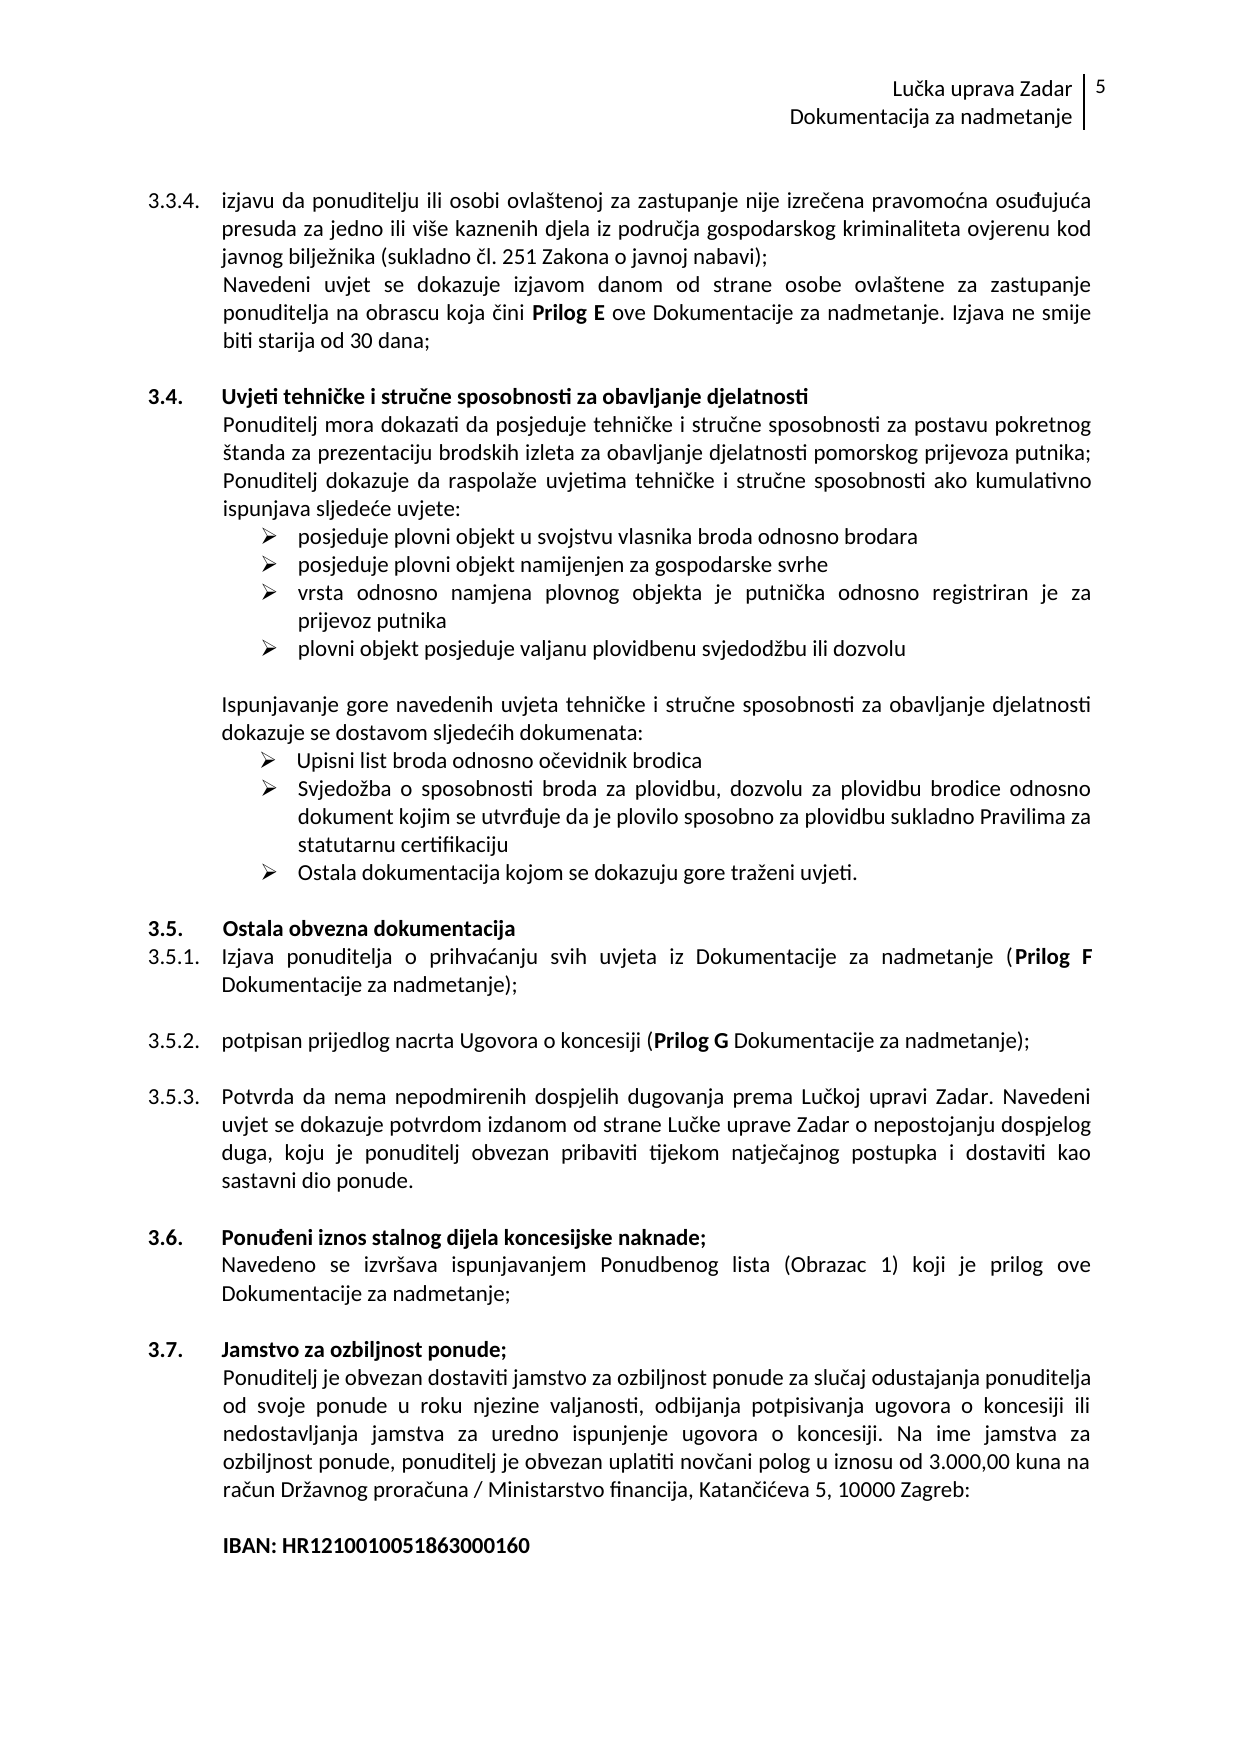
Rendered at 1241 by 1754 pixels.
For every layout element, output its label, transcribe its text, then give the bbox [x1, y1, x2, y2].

list Ispunjavanje gore navedenih uvjeta tehničke i stručne sposobnosti za obavljanje djelatnosti dokazuje se dostavom sljedećih dokumenata: [221, 690, 1093, 746]
list posjeduje plovni objekt u svojstvu vlasnika broda odnosno brodara [260, 522, 1093, 550]
list potpisan prijedlog nacrta Ugovora o koncesiji (Prilog G Dokumentacije za nadmetanje); [148, 1026, 1093, 1054]
list plovni objekt posjeduje valjanu plovidbenu svjedodžbu ili dozvolu [260, 634, 1093, 662]
list izjavu da ponuditelju ili osobi ovlaštenoj za zastupanje nije izrečena pravomoćna osuđujuća presuda za jedno ili više kaznenih djela iz područja gospodarskog kriminaliteta ovjerenu kod javnog bilježnika (sukladno čl. 251 Zakona o javnoj nabavi); [148, 186, 1093, 270]
list Svjedožba o sposobnosti broda za plovidbu, dozvolu za plovidbu brodice odnosno dokument kojim se utvrđuje da je plovilo sposobno za plovidbu sukladno Pravilima za statutarnu certifikaciju [260, 774, 1093, 858]
list posjeduje plovni objekt namijenjen za gospodarske svrhe [260, 550, 1093, 578]
list vrsta odnosno namjena plovnog objekta je putnička odnosno registriran je za prijevoz putnika [260, 578, 1093, 634]
list Ponuditelj mora dokazati da posjeduje tehničke i stručne sposobnosti za postavu pokretnog štanda za prezentaciju brodskih izleta za obavljanje djelatnosti pomorskog prijevoza putnika; Ponuditelj dokazuje da raspolaže uvjetima tehničke i stručne sposobnosti ako kumulativno ispunjava sljedeće uvjete: [223, 410, 1093, 522]
text Ponuditelj je obvezan dostaviti jamstvo za ozbiljnost ponude za slučaj odustajanja ponuditelja od svoje ponude u roku njezine valjanosti, odbijanja potpisivanja ugovora o koncesiji ili nedostavljanja jamstva za uredno ispunjenje ugovora o koncesiji. Na ime jamstva za ozbiljnost ponude, ponuditelj je obvezan uplatiti novčani polog u iznosu od 3.000,00 kuna na račun Državnog proračuna / Ministarstvo financija, Katančićeva 5, 10000 Zagreb: [223, 1363, 1093, 1503]
list Ostala obvezna dokumentacija [148, 914, 1093, 942]
text Navedeno se izvršava ispunjavanjem Ponudbenog lista (Obrazac 1) koji je prilog ove Dokumentacije za nadmetanje; [221, 1251, 1093, 1307]
list Ostala dokumentacija kojom se dokazuju gore traženi uvjeti. [260, 858, 1093, 886]
list Uvjeti tehničke i stručne sposobnosti za obavljanje djelatnosti [148, 382, 1093, 410]
list Jamstvo za ozbiljnost ponude; [148, 1335, 1093, 1363]
list Upisni list broda odnosno očevidnik brodica [259, 746, 1093, 774]
list Navedeni uvjet se dokazuje izjavom danom od strane osobe ovlaštene za zastupanje ponuditelja na obrascu koja čini Prilog E ove Dokumentacije za nadmetanje. Izjava ne smije biti starija od 30 dana; [223, 270, 1093, 354]
list Potvrda da nema nepodmirenih dospjelih dugovanja prema Lučkoj upravi Zadar. Navedeni uvjet se dokazuje potvrdom izdanom od strane Lučke uprave Zadar o nepostojanju dospjelog duga, koju je ponuditelj obvezan pribaviti tijekom natječajnog postupka i dostaviti kao sastavni dio ponude. [148, 1082, 1093, 1194]
list Ponuđeni iznos stalnog dijela koncesijske naknade; [148, 1223, 1093, 1251]
text IBAN: HR1210010051863000160 [223, 1531, 1093, 1559]
list Izjava ponuditelja o prihvaćanju svih uvjeta iz Dokumentacije za nadmetanje (Prilog F Dokumentacije za nadmetanje); [148, 942, 1093, 998]
